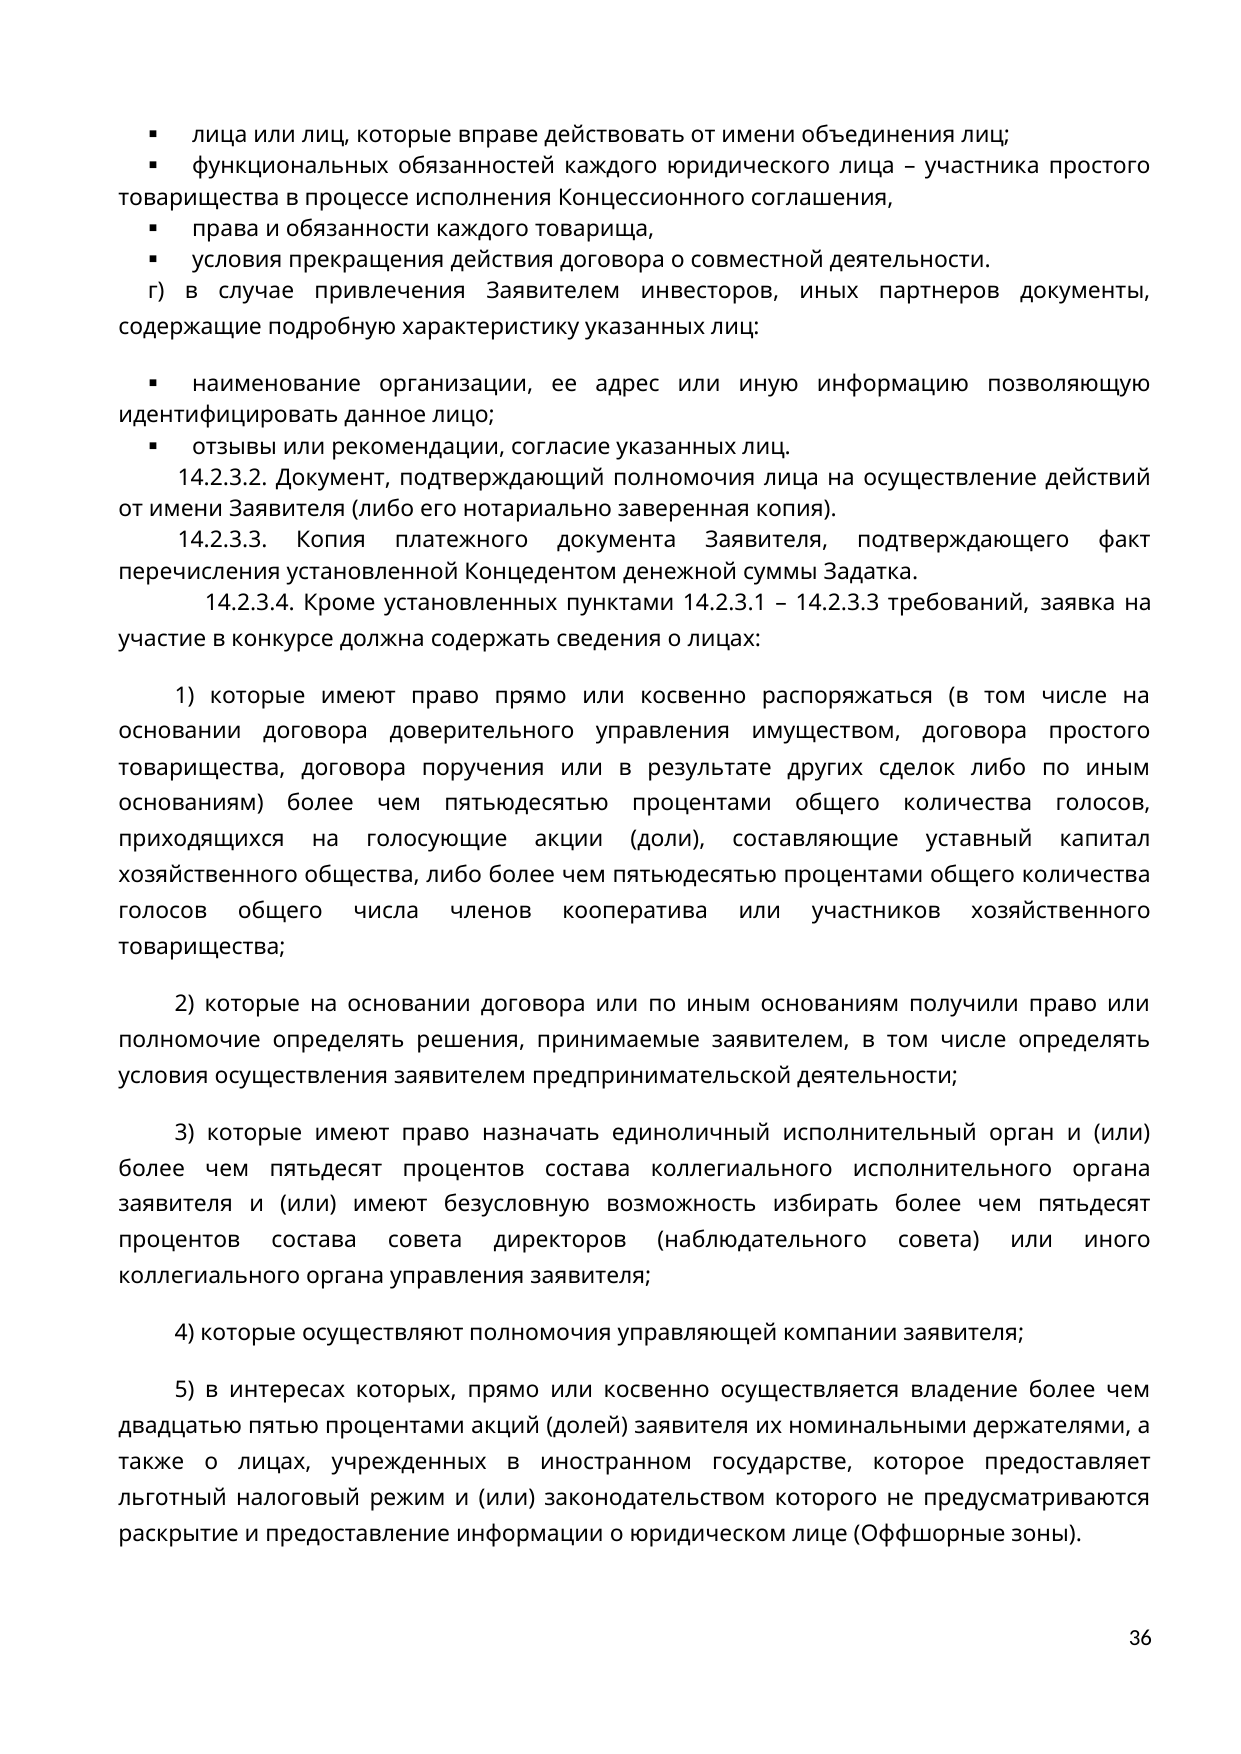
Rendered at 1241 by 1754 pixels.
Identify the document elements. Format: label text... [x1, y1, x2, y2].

list отзывы или рекомендации, согласие указанных лиц. [118, 429, 1152, 461]
text 1) которые имеют право прямо или косвенно распоряжаться (в том числе на основании договора доверительного управления имуществом, договора простого товарищества, договора поручения или в результате других сделок либо по иным основаниям) более чем пятьюдесятью процентами общего количества голосов, приходящихся на голосующие акции (доли), составляющие уставный капитал хозяйственного общества, либо более чем пятьюдесятью процентами общего количества голосов общего числа членов кооператива или участников хозяйственного товарищества; [118, 678, 1152, 961]
list права и обязанности каждого товарища, [118, 212, 1152, 243]
text 14.2.3.4. Кроме установленных пунктами 14.2.3.1 – 14.2.3.3 требований, заявка на участие в конкурсе должна содержать сведения о лицах: [118, 586, 1152, 653]
text 4) которые осуществляют полномочия управляющей компании заявителя; [118, 1316, 1152, 1347]
text 3) которые имеют право назначать единоличный исполнительный орган и (или) более чем пятьдесят процентов состава коллегиального исполнительного органа заявителя и (или) имеют безусловную возможность избирать более чем пятьдесят процентов состава совета директоров (наблюдательного совета) или иного коллегиального органа управления заявителя; [118, 1116, 1152, 1291]
text 14.2.3.3. Копия платежного документа Заявителя, подтверждающего факт перечисления установленной Концедентом денежной суммы Задатка. [118, 523, 1152, 586]
list условия прекращения действия договора о совместной деятельности. [118, 243, 1152, 274]
list лица или лиц, которые вправе действовать от имени объединения лиц; [118, 118, 1152, 149]
text 14.2.3.2. Документ, подтверждающий полномочия лица на осуществление действий от имени Заявителя (либо его нотариально заверенная копия). [118, 461, 1152, 523]
list наименование организации, ее адрес или иную информацию позволяющую идентифицировать данное лицо; [118, 367, 1152, 429]
text 5) в интересах которых, прямо или косвенно осуществляется владение более чем двадцатью пятью процентами акций (долей) заявителя их номинальными держателями, а также о лицах, учрежденных в иностранном государстве, которое предоставляет льготный налоговый режим и (или) законодательством которого не предусматриваются раскрытие и предоставление информации о юридическом лице (Оффшорные зоны). [118, 1373, 1152, 1548]
text 2) которые на основании договора или по иным основаниям получили право или полномочие определять решения, принимаемые заявителем, в том числе определять условия осуществления заявителем предпринимательской деятельности; [118, 987, 1152, 1090]
text г) в случае привлечения Заявителем инвесторов, иных партнеров документы, содержащие подробную характеристику указанных лиц: [118, 274, 1152, 342]
list функциональных обязанностей каждого юридического лица – участника простого товарищества в процессе исполнения Концессионного соглашения, [118, 149, 1152, 212]
